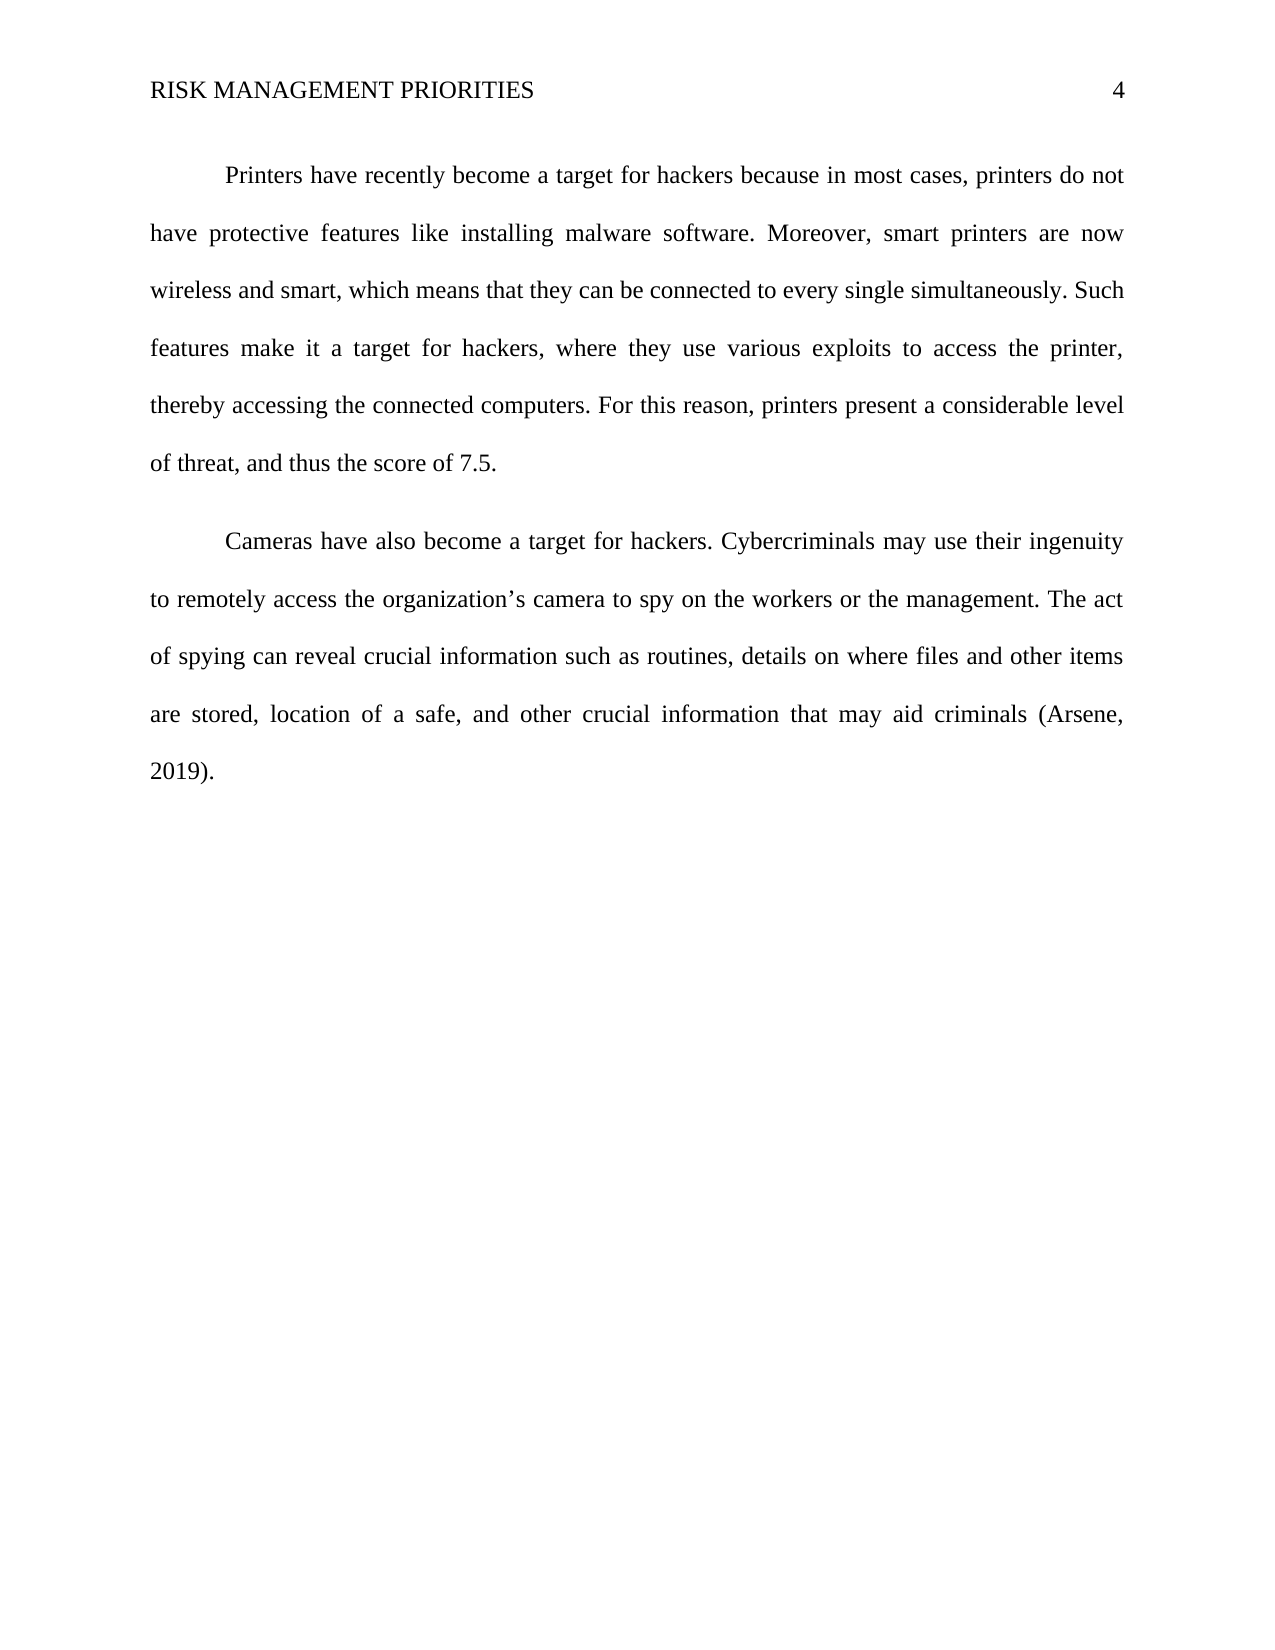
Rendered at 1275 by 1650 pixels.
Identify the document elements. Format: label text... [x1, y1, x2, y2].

text Printers have recently become a target for hackers because in most cases, printers do not have protective features like installing malware software. Moreover, smart printers are now wireless and smart, which means that they can be connected to every single simultaneously. Such features make it a target for hackers, where they use various exploits to access the printer, thereby accessing the connected computers. For this reason, printers present a considerable level of threat, and thus the score of 7.5. [150, 161, 1125, 477]
text Cameras have also become a target for hackers. Cybercriminals may use their ingenuity to remotely access the organization’s camera to spy on the workers or the management. The act of spying can reveal crucial information such as routines, details on where files and other items are stored, location of a safe, and other crucial information that may aid criminals (Arsene, 2019). [150, 526, 1125, 785]
